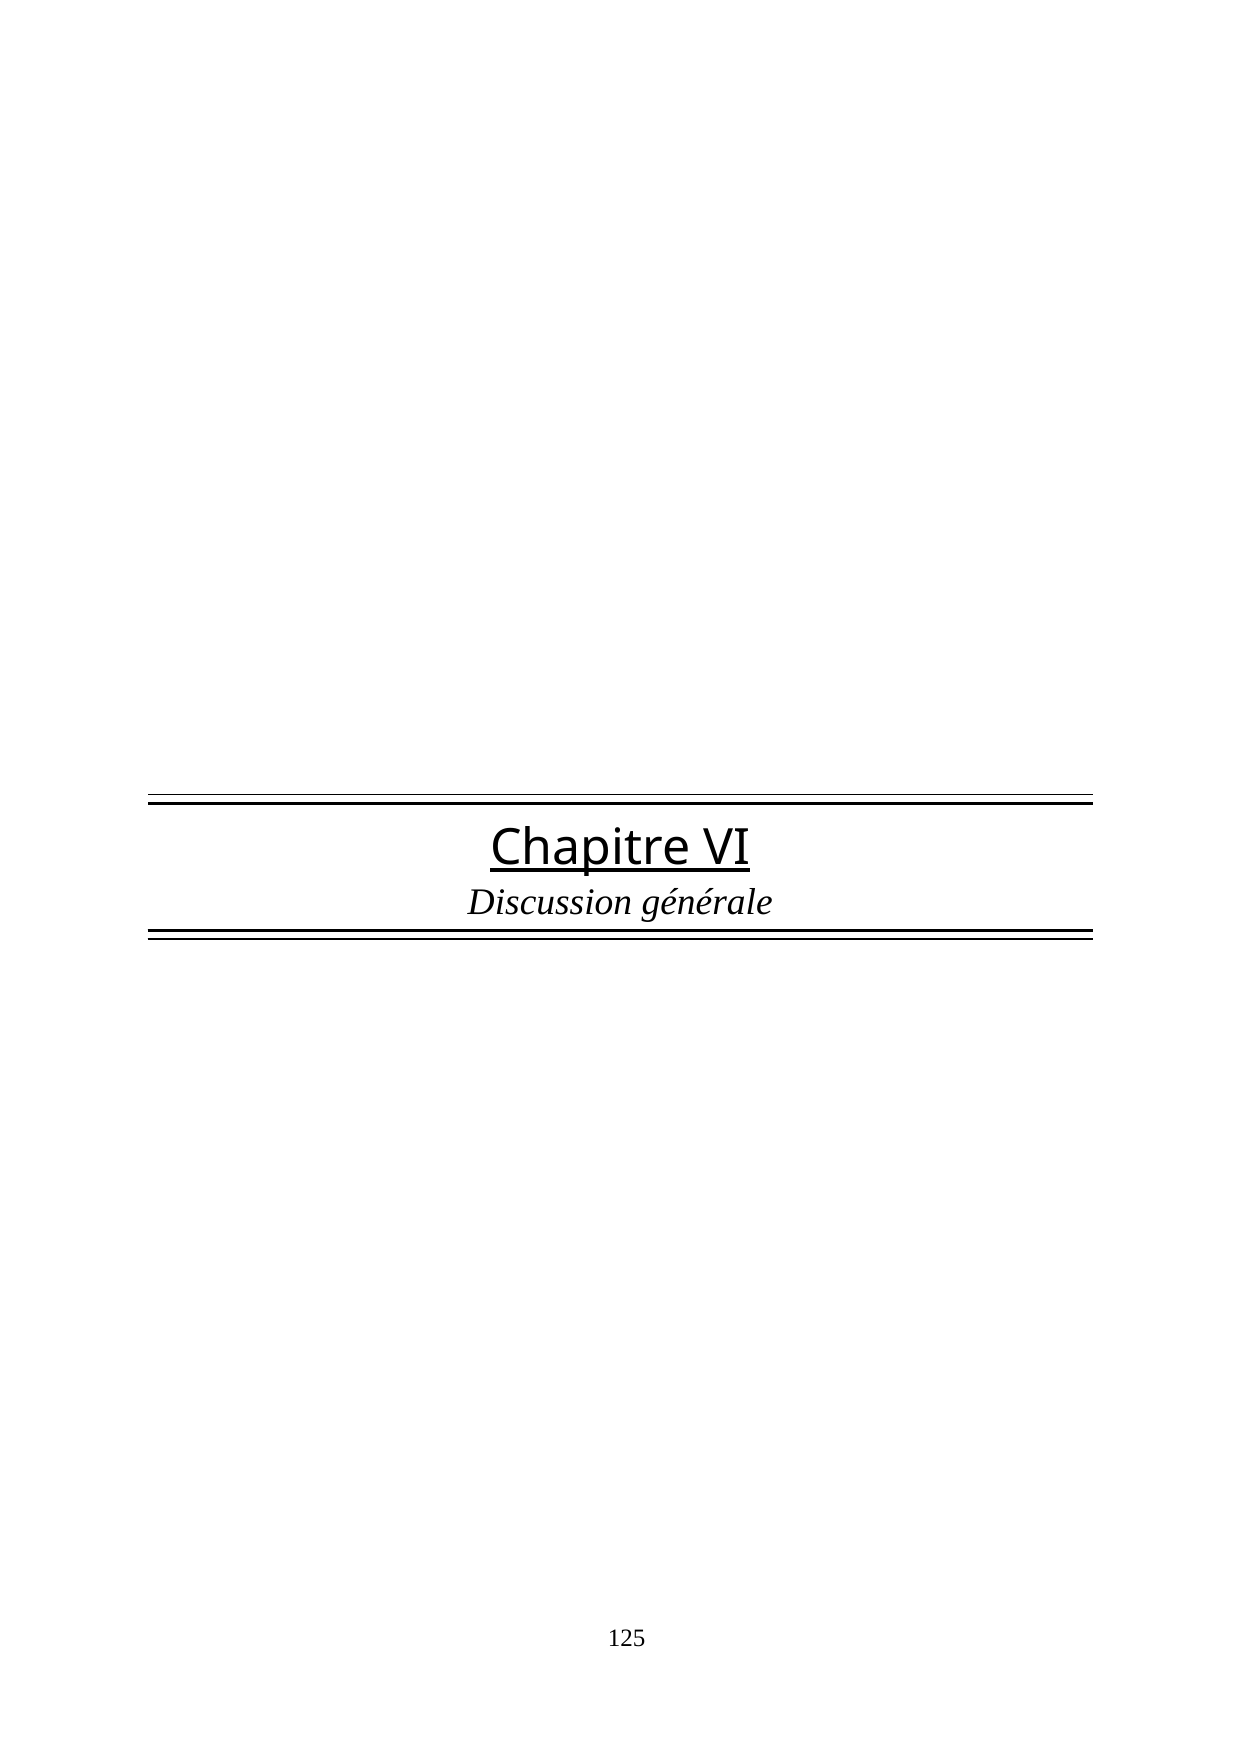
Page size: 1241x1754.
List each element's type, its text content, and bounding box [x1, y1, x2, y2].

text Discussion générale [148, 879, 1093, 922]
subtitle Chapitre VI [148, 811, 1093, 879]
